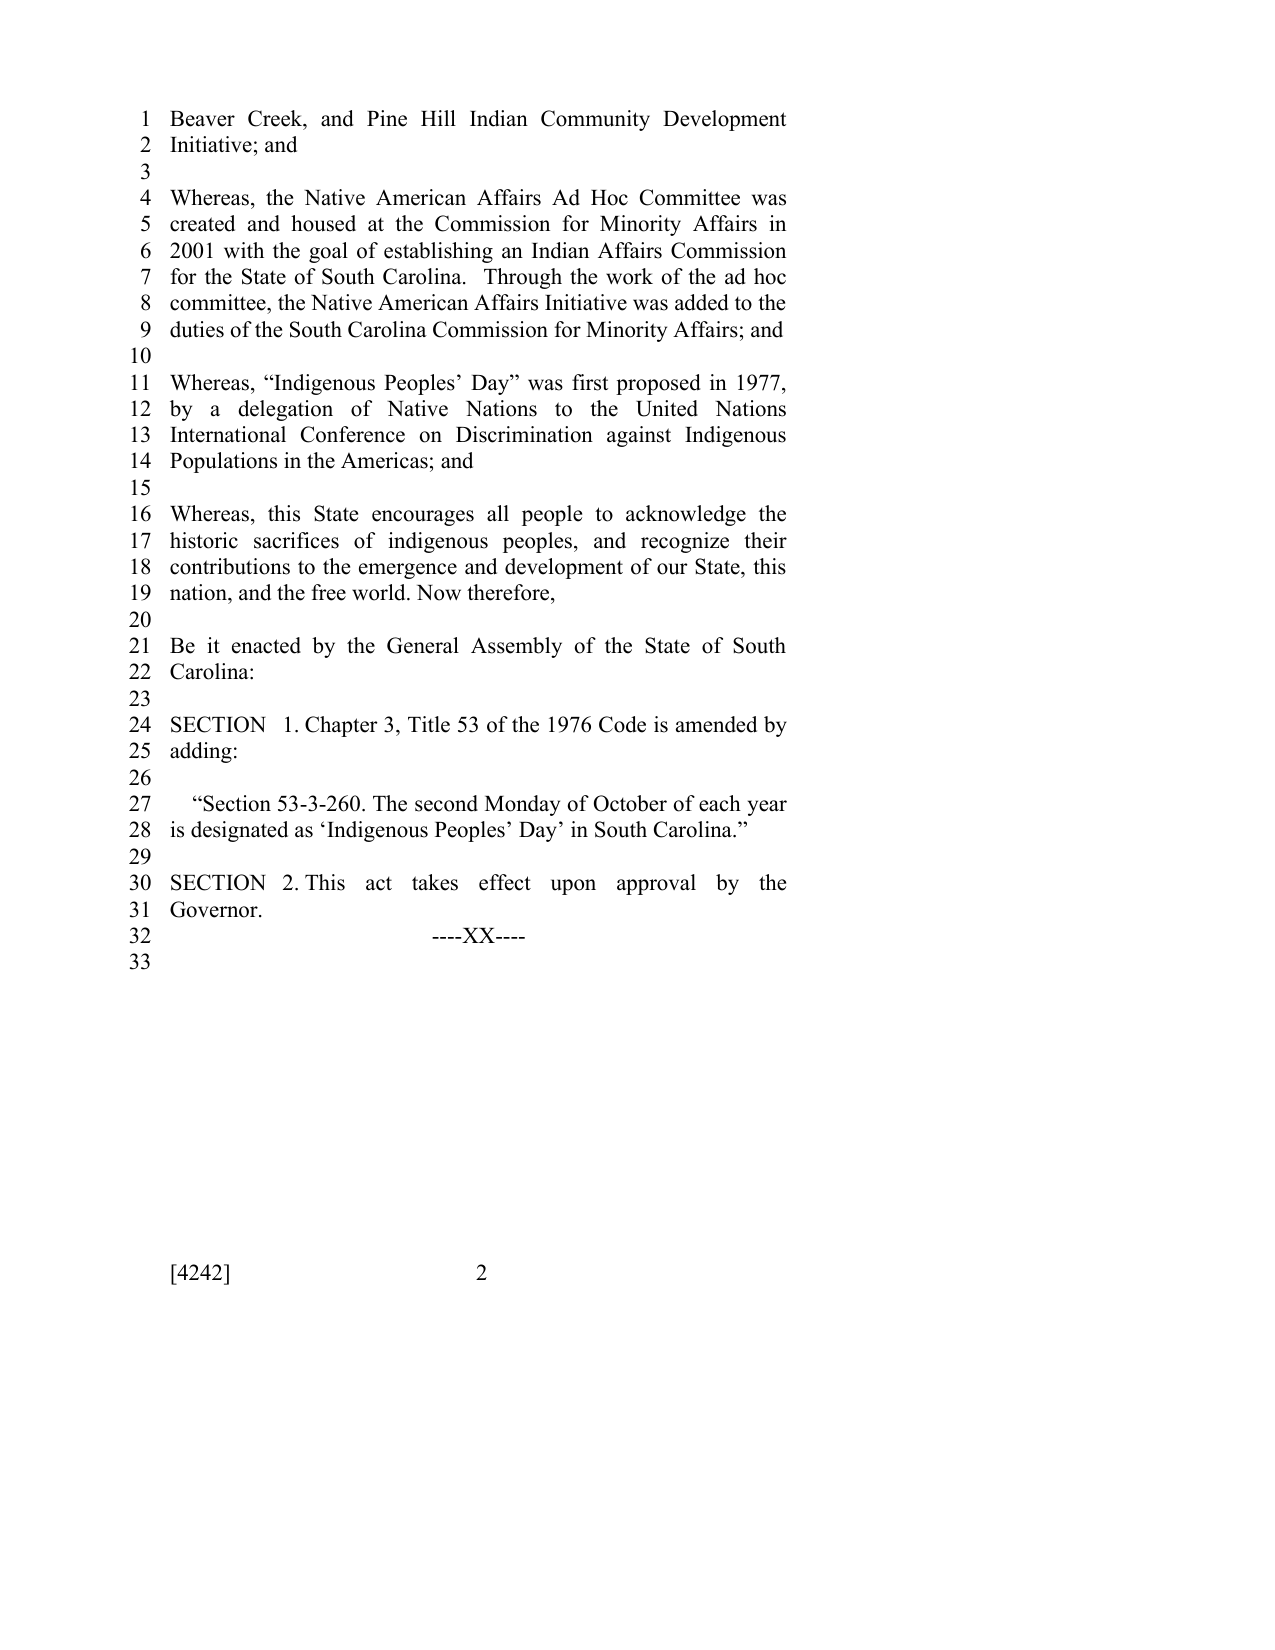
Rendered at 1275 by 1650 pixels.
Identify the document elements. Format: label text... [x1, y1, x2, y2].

text Whereas, the Native American Affairs Ad Hoc Committee was created and housed at the Commission for Minority Affairs in 2001 with the goal of establishing an Indian Affairs Commission for the State of South Carolina. Through the work of the ad hoc committee, the Native American Affairs Initiative was added to the duties of the South Carolina Commission for Minority Affairs; and [169, 184, 787, 342]
text SECTION 2. This act takes effect upon approval by the Governor. [169, 869, 787, 922]
text Whereas, “Indigenous Peoples’ Day” was first proposed in 1977, by a delegation of Native Nations to the United Nations International Conference on Discrimination against Indigenous Populations in the Americas; and [169, 368, 787, 474]
text Whereas, this State encourages all people to acknowledge the historic sacrifices of indigenous peoples, and recognize their contributions to the emergence and development of our State, this nation, and the free world. Now therefore, [169, 500, 787, 606]
text ----XX---- [169, 922, 787, 948]
text Be it enacted by the General Assembly of the State of South Carolina: [169, 632, 787, 685]
text SECTION 1. Chapter 3, Title 53 of the 1976 Code is amended by adding: [169, 711, 787, 764]
text “Section 53-3-260. The second Monday of October of each year is designated as ‘Indigenous Peoples’ Day’ in South Carolina.” [169, 790, 787, 843]
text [169, 105, 787, 158]
